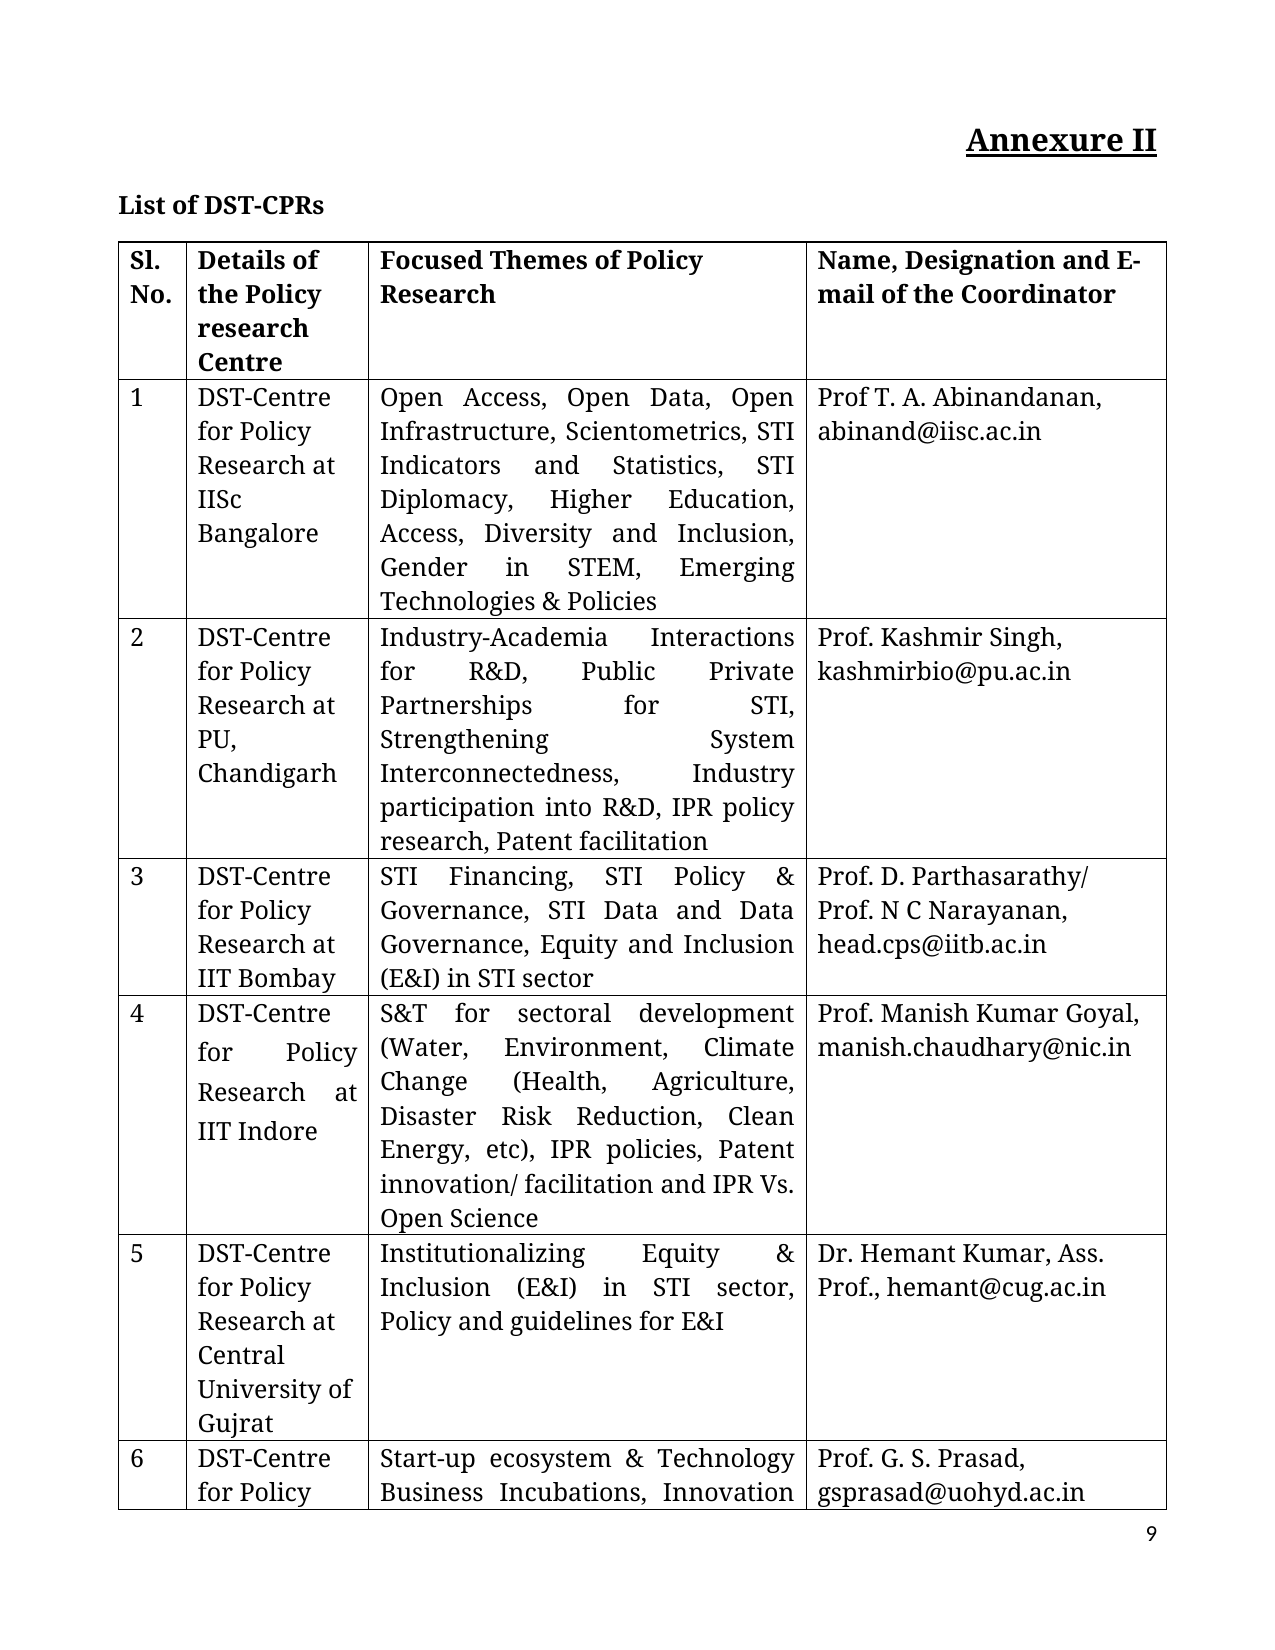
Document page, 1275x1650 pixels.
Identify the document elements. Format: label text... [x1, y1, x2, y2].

table_cell Open Access, Open Data, Open Infrastructure, Scientometrics, STI Indicators and Statistics, STI Diplomacy, Higher Education, Access, Diversity and Inclusion, Gender in STEM, Emerging Technologies & Policies [369, 380, 806, 618]
table_cell DST-Centre for Policy Research at Central University of Gujrat [187, 1235, 368, 1440]
table_cell DST-Centre for Policy Research at IIT Indore [187, 996, 368, 1234]
table_cell DST-Centre for Policy Research at IISc Bangalore [187, 380, 368, 618]
table_cell Prof. D. Parthasarathy/ Prof. N C Narayanan, head.cps@iitb.ac.in [807, 859, 1166, 995]
table_cell Prof T. A. Abinandanan, abinand@iisc.ac.in [807, 380, 1166, 618]
table_cell Industry-Academia Interactions for R&D, Public Private Partnerships for STI, Strengthening System Interconnectedness, Industry participation into R&D, IPR policy research, Patent facilitation [369, 619, 806, 858]
text List of DST-CPRs [118, 188, 1157, 222]
table_cell Prof. Kashmir Singh, kashmirbio@pu.ac.in [807, 619, 1166, 858]
table_cell STI Financing, STI Policy & Governance, STI Data and Data Governance, Equity and Inclusion (E&I) in STI sector [369, 859, 806, 995]
table_cell Prof. Manish Kumar Goyal, manish.chaudhary@nic.in [807, 996, 1166, 1234]
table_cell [369, 1441, 806, 1509]
table_cell 2 [119, 619, 186, 858]
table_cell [187, 1441, 368, 1509]
table_cell 3 [119, 859, 186, 995]
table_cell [807, 1441, 1166, 1509]
table_cell S&T for sectoral development (Water, Environment, Climate Change (Health, Agriculture, Disaster Risk Reduction, Clean Energy, etc), IPR policies, Patent innovation/ facilitation and IPR Vs. Open Science [369, 996, 806, 1234]
table_header Name, Designation and E-mail of the Coordinator [807, 243, 1166, 379]
table_header Details of the Policy research Centre [187, 243, 368, 379]
table_cell 1 [119, 380, 186, 618]
table_header Sl. No. [119, 243, 186, 379]
table_header Focused Themes of Policy Research [369, 243, 806, 379]
table_cell Dr. Hemant Kumar, Ass. Prof., hemant@cug.ac.in [807, 1235, 1166, 1440]
table_cell DST-Centre for Policy Research at PU, Chandigarh [187, 619, 368, 858]
table_cell 4 [119, 996, 186, 1234]
table_cell Institutionalizing Equity & Inclusion (E&I) in STI sector, Policy and guidelines for E&I [369, 1235, 806, 1440]
table_cell 5 [119, 1235, 186, 1440]
text Annexure II [118, 118, 1157, 161]
table_cell 6 [119, 1441, 186, 1509]
table_cell DST-Centre for Policy Research at IIT Bombay [187, 859, 368, 995]
